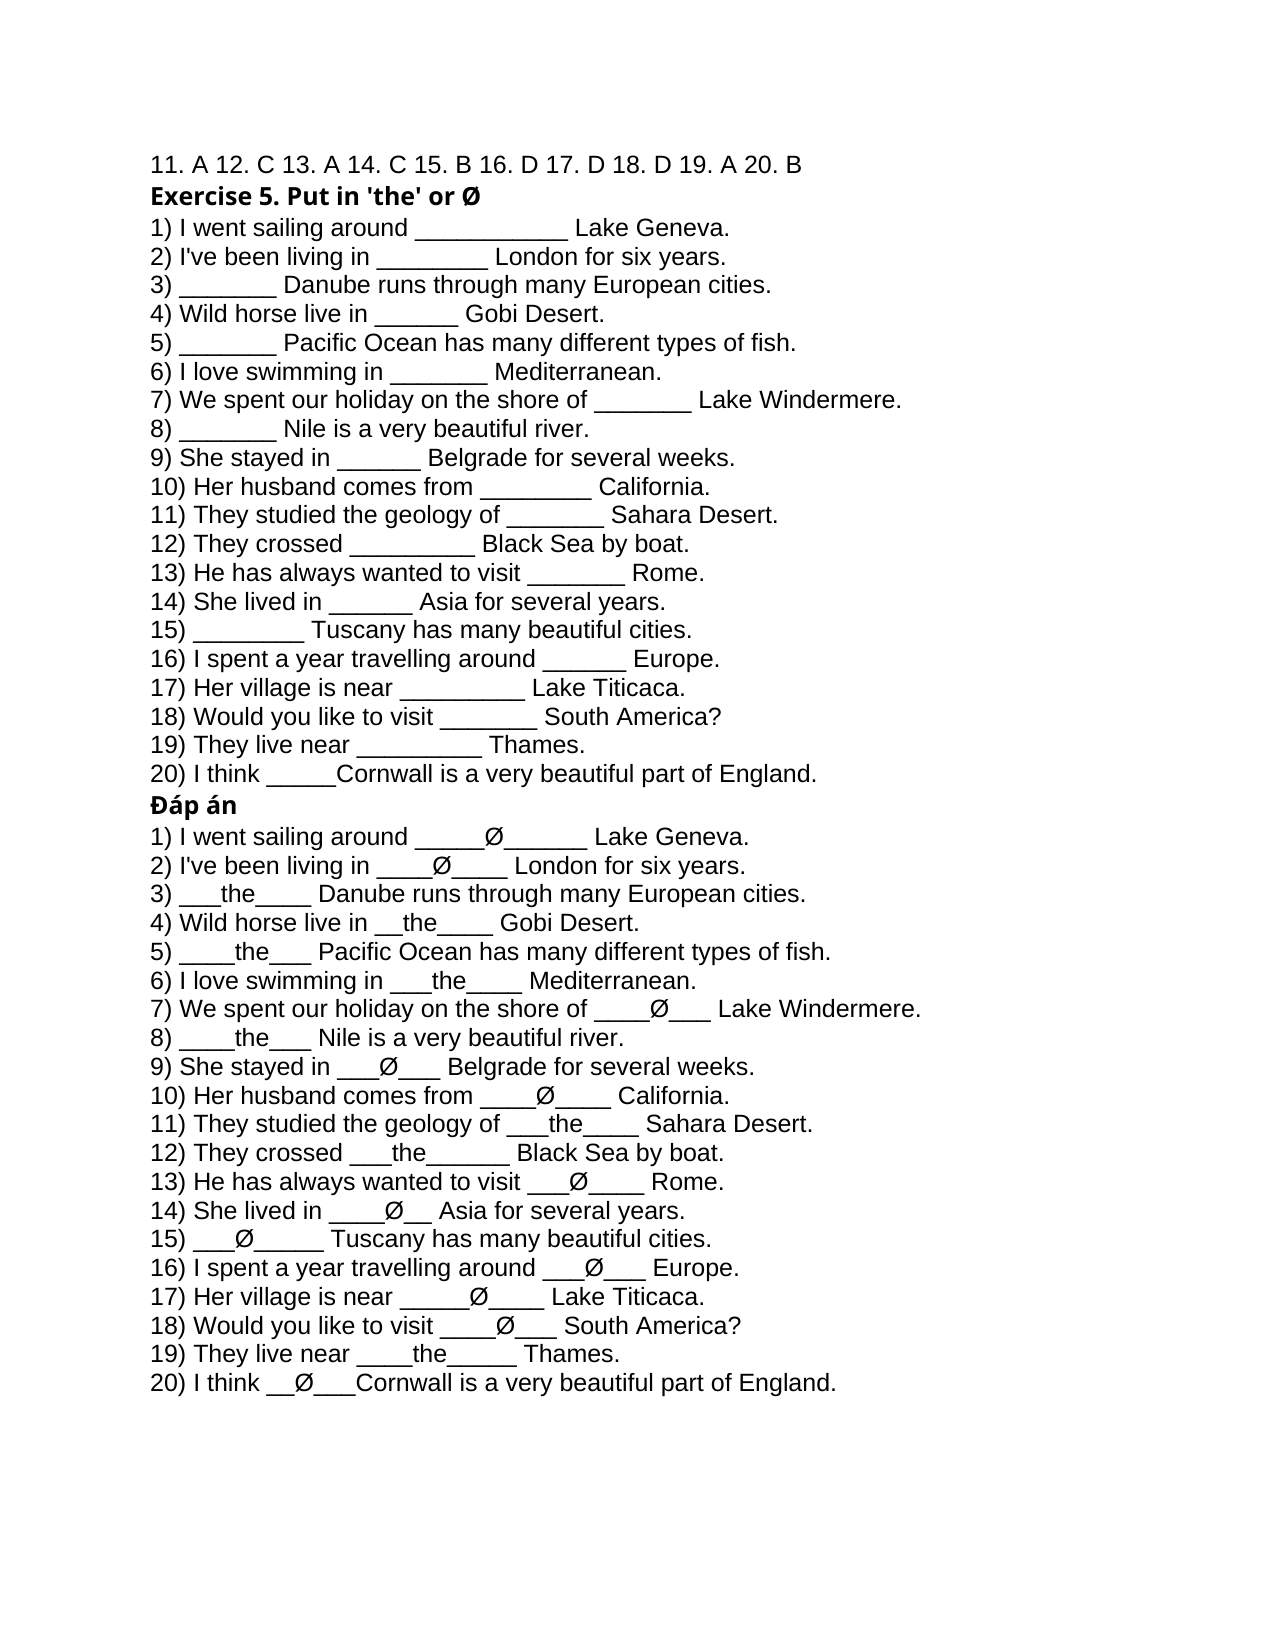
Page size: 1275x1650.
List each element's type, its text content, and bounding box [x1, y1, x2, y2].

text 19) They live near ____the_____ Thames. [150, 1339, 1125, 1368]
text 3) _______ Danube runs through many European cities. [150, 270, 1125, 299]
text 20) I think _____Cornwall is a very beautiful part of England. [150, 759, 1125, 788]
text 20) I think __Ø___Cornwall is a very beautiful part of England. [150, 1368, 1125, 1397]
text 7) We spent our holiday on the shore of _______ Lake Windermere. [150, 385, 1125, 414]
text 1) I went sailing around _____Ø______ Lake Geneva. [150, 822, 1125, 851]
text 11) They studied the geology of _______ Sahara Desert. [150, 500, 1125, 529]
text 15) ________ Tuscany has many beautiful cities. [150, 615, 1125, 644]
text 4) Wild horse live in __the____ Gobi Desert. [150, 908, 1125, 937]
text 18) Would you like to visit ____Ø___ South America? [150, 1311, 1125, 1339]
text 8) ____the___ Nile is a very beautiful river. [150, 1023, 1125, 1052]
text 7) We spent our holiday on the shore of ____Ø___ Lake Windermere. [150, 994, 1125, 1023]
text Đáp án [150, 788, 1125, 822]
text 9) She stayed in ______ Belgrade for several weeks. [150, 443, 1125, 472]
text 11) They studied the geology of ___the____ Sahara Desert. [150, 1109, 1125, 1138]
text 2) I've been living in ________ London for six years. [150, 242, 1125, 270]
text 1) I went sailing around ___________ Lake Geneva. [150, 213, 1125, 242]
text 5) _______ Pacific Ocean has many different types of fish. [150, 328, 1125, 357]
text 15) ___Ø_____ Tuscany has many beautiful cities. [150, 1224, 1125, 1253]
text 8) _______ Nile is a very beautiful river. [150, 414, 1125, 443]
text 3) ___the____ Danube runs through many European cities. [150, 879, 1125, 908]
text 12) They crossed _________ Black Sea by boat. [150, 529, 1125, 558]
text 17) Her village is near _____Ø____ Lake Titicaca. [150, 1282, 1125, 1311]
text 13) He has always wanted to visit ___Ø____ Rome. [150, 1167, 1125, 1196]
text 17) Her village is near _________ Lake Titicaca. [150, 673, 1125, 702]
text 14) She lived in ____Ø__ Asia for several years. [150, 1196, 1125, 1224]
text 4) Wild horse live in ______ Gobi Desert. [150, 299, 1125, 328]
text 11. A 12. C 13. A 14. C 15. B 16. D 17. D 18. D 19. A 20. B [150, 150, 1125, 179]
text 2) I've been living in ____Ø____ London for six years. [150, 851, 1125, 879]
text Exercise 5. Put in 'the' or Ø [150, 179, 1125, 213]
text 16) I spent a year travelling around ___Ø___ Europe. [150, 1253, 1125, 1282]
text 13) He has always wanted to visit _______ Rome. [150, 558, 1125, 587]
text 6) I love swimming in _______ Mediterranean. [150, 357, 1125, 385]
text 10) Her husband comes from ____Ø____ California. [150, 1081, 1125, 1109]
text 9) She stayed in ___Ø___ Belgrade for several weeks. [150, 1052, 1125, 1081]
text 16) I spent a year travelling around ______ Europe. [150, 644, 1125, 673]
text 18) Would you like to visit _______ South America? [150, 702, 1125, 730]
text 19) They live near _________ Thames. [150, 730, 1125, 759]
text 10) Her husband comes from ________ California. [150, 472, 1125, 500]
text 5) ____the___ Pacific Ocean has many different types of fish. [150, 937, 1125, 966]
text 6) I love swimming in ___the____ Mediterranean. [150, 966, 1125, 994]
text 14) She lived in ______ Asia for several years. [150, 587, 1125, 615]
text 12) They crossed ___the______ Black Sea by boat. [150, 1138, 1125, 1167]
